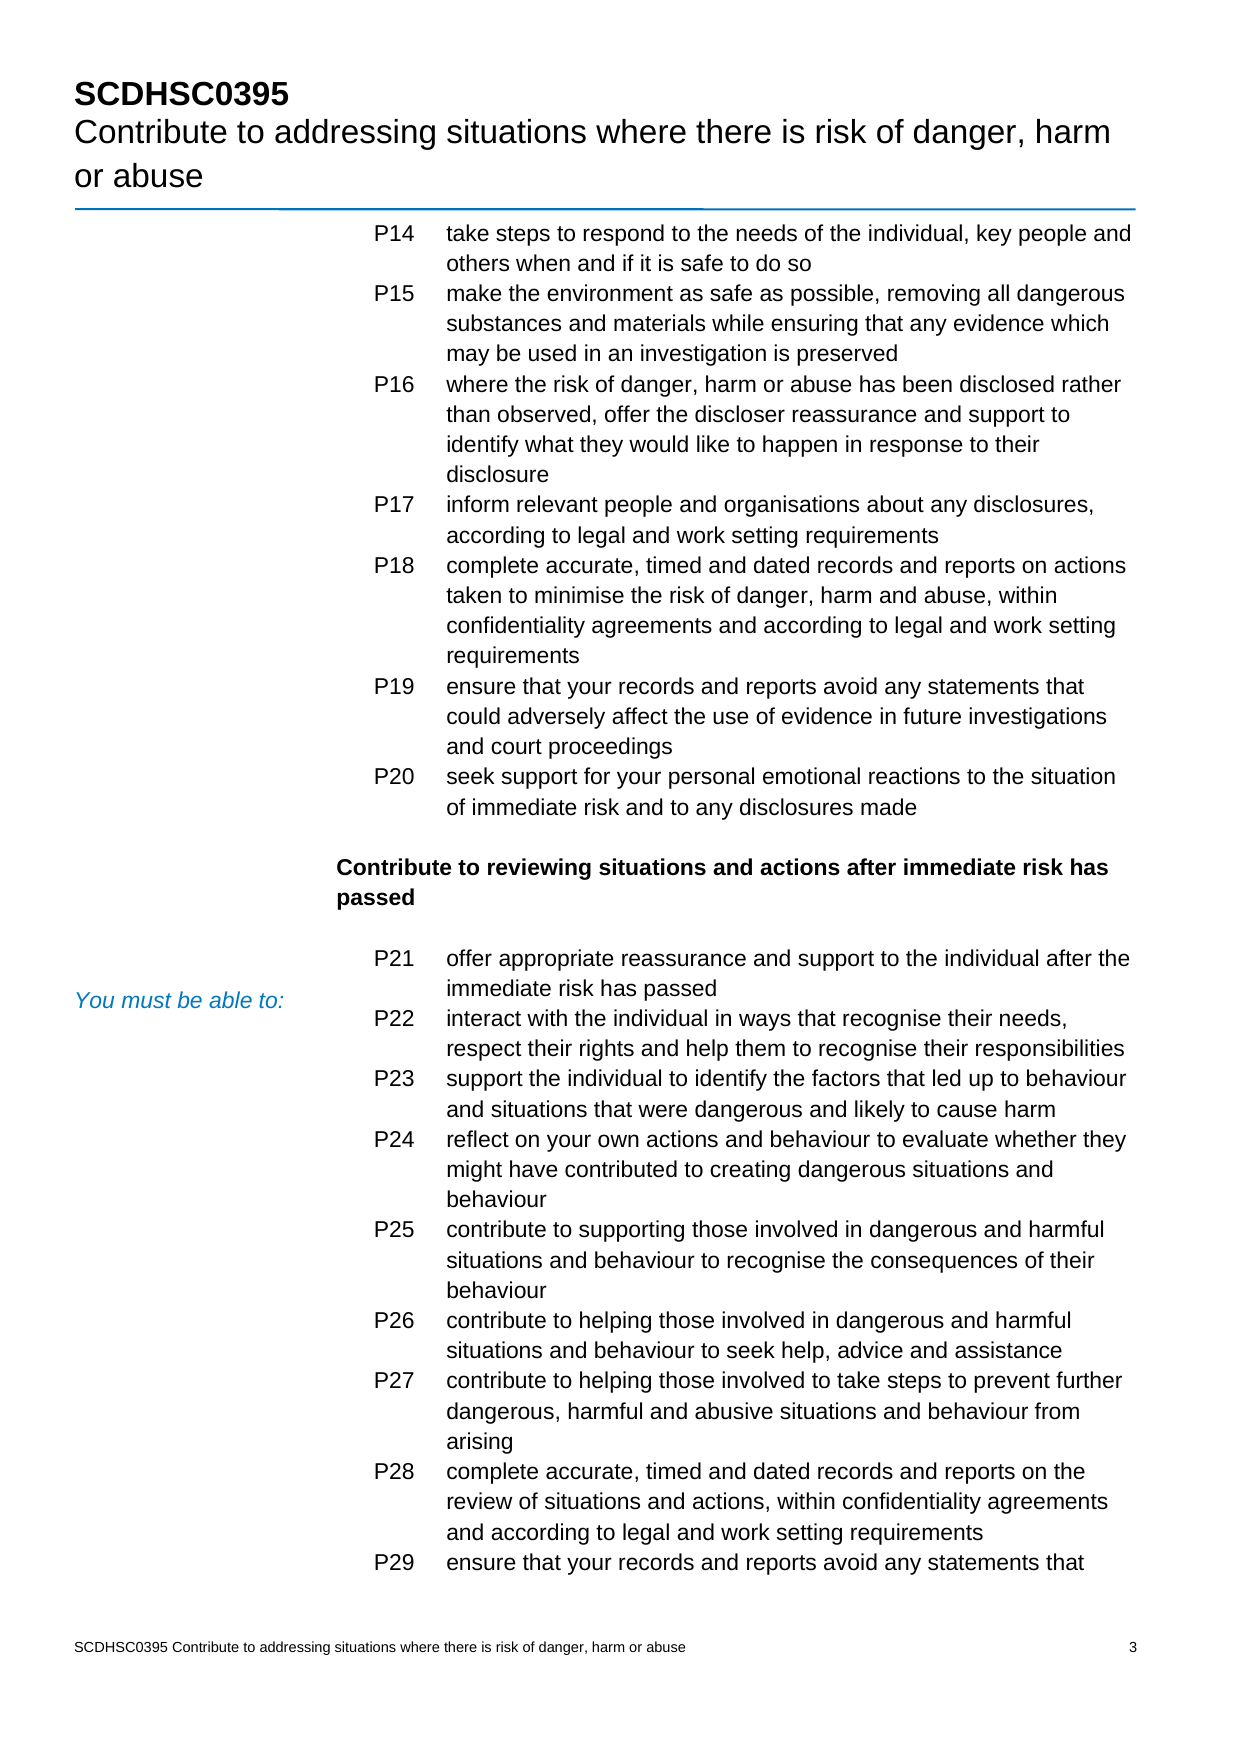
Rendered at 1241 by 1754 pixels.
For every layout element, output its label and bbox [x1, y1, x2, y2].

table_header [63, 220, 325, 1575]
table_header [325, 220, 1148, 1575]
